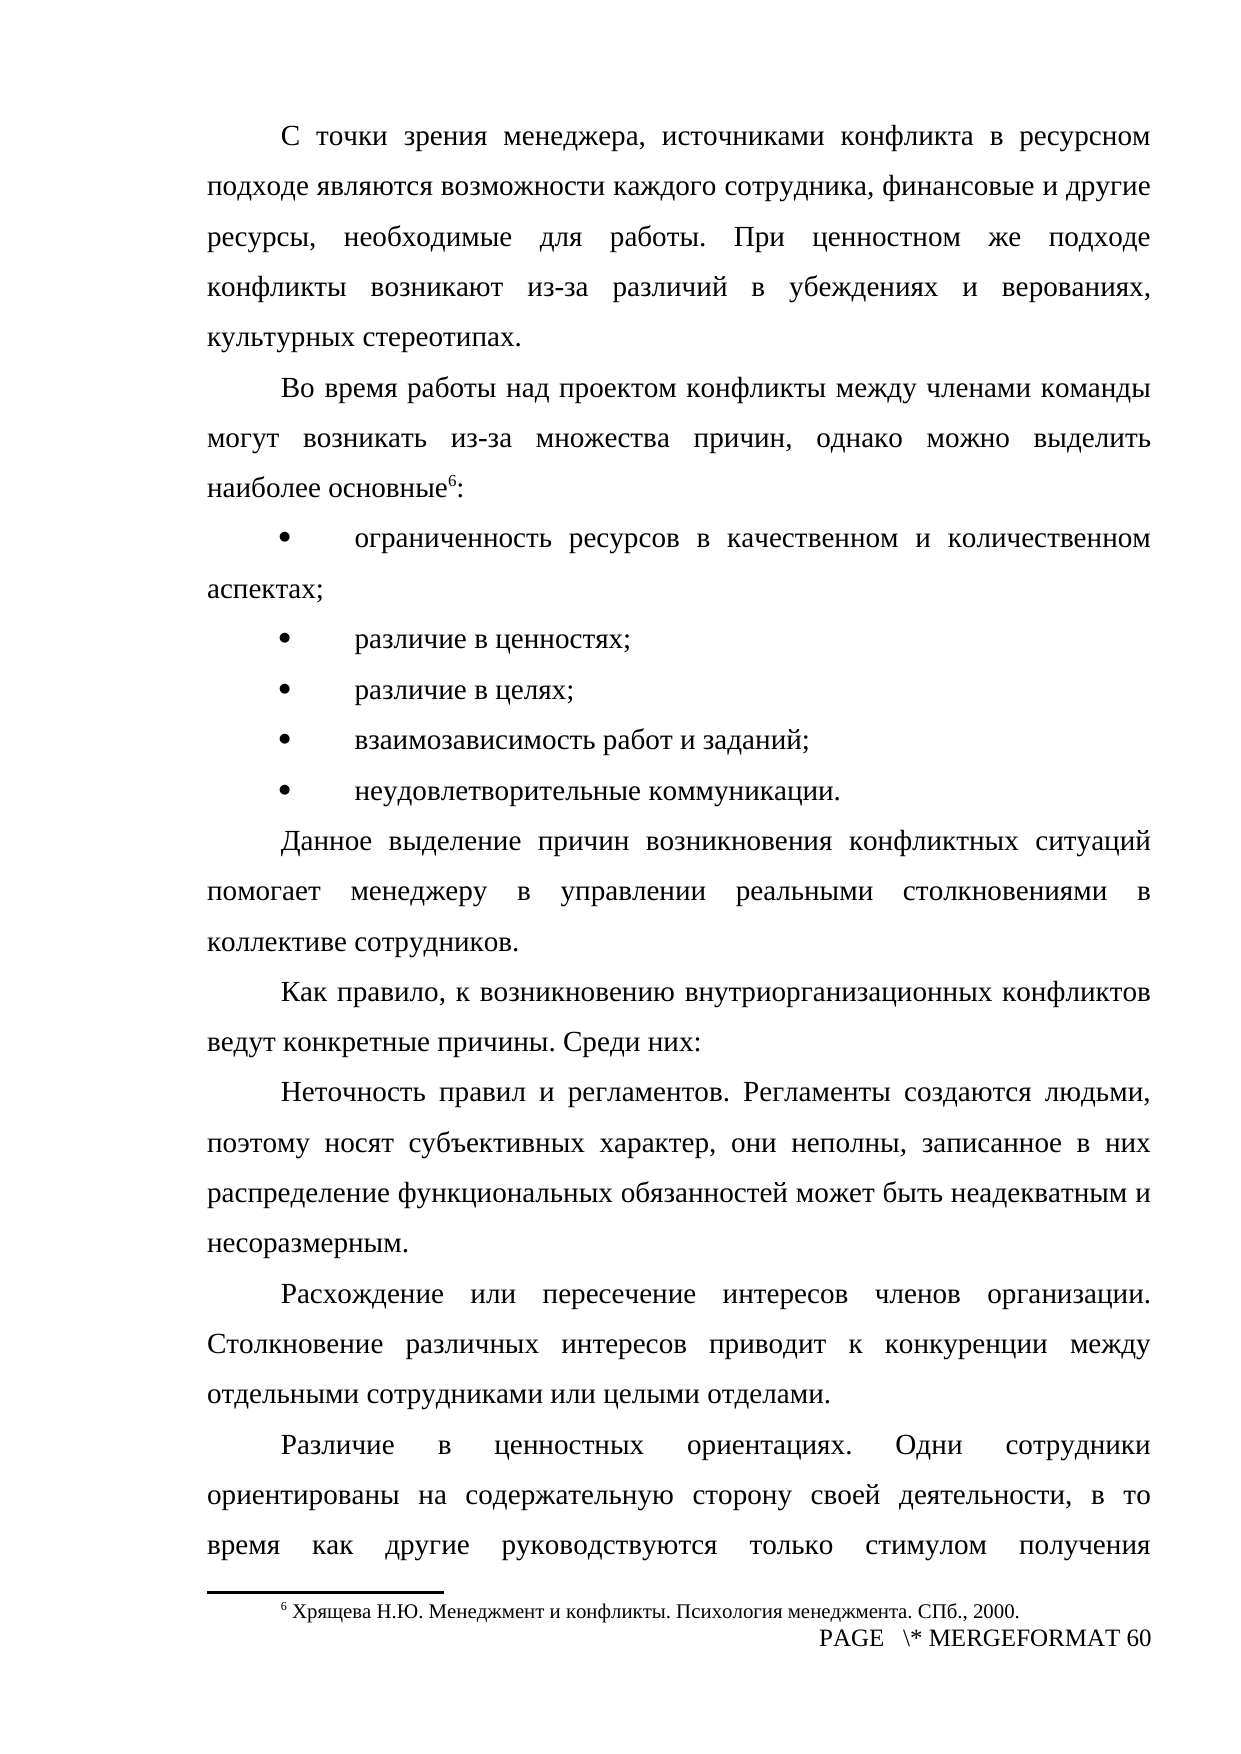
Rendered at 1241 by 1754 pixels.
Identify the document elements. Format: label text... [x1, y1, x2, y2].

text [207, 1427, 1152, 1561]
text Данное выделение причин возникновения конфликтных ситуаций помогает менеджеру в управлении реальными столкновениями в коллективе сотрудников. [207, 823, 1152, 957]
text Неточность правил и регламентов. Регламенты создаются людьми, поэтому носят субъективных характер, они неполны, записанное в них распределение функциональных обязанностей может быть неадекватным и несоразмерным. [207, 1074, 1152, 1259]
text Как правило, к возникновению внутриорганизационных конфликтов ведут конкретные причины. Среди них: [207, 974, 1152, 1058]
list различие в целях; [207, 672, 1152, 705]
list различие в ценностях; [207, 621, 1152, 655]
text Расхождение или пересечение интересов членов организации. Столкновение различных интересов приводит к конкуренции между отдельными сотрудниками или целыми отделами. [207, 1276, 1152, 1410]
list взаимозависимость работ и заданий; [207, 722, 1152, 756]
list неудовлетворительные коммуникации. [207, 773, 1152, 806]
text С точки зрения менеджера, источниками конфликта в ресурсном подходе являются возможности каждого сотрудника, финансовые и другие ресурсы, необходимые для работы. При ценностном же подходе конфликты возникают из-за различий в убеждениях и верованиях, культурных стереотипах. [207, 118, 1152, 353]
list ограниченность ресурсов в качественном и количественном аспектах; [207, 521, 1152, 604]
text Во время работы над проектом конфликты между членами команды могут возникать из-за множества причин, однако можно выделить наиболее основные: [207, 370, 1152, 504]
